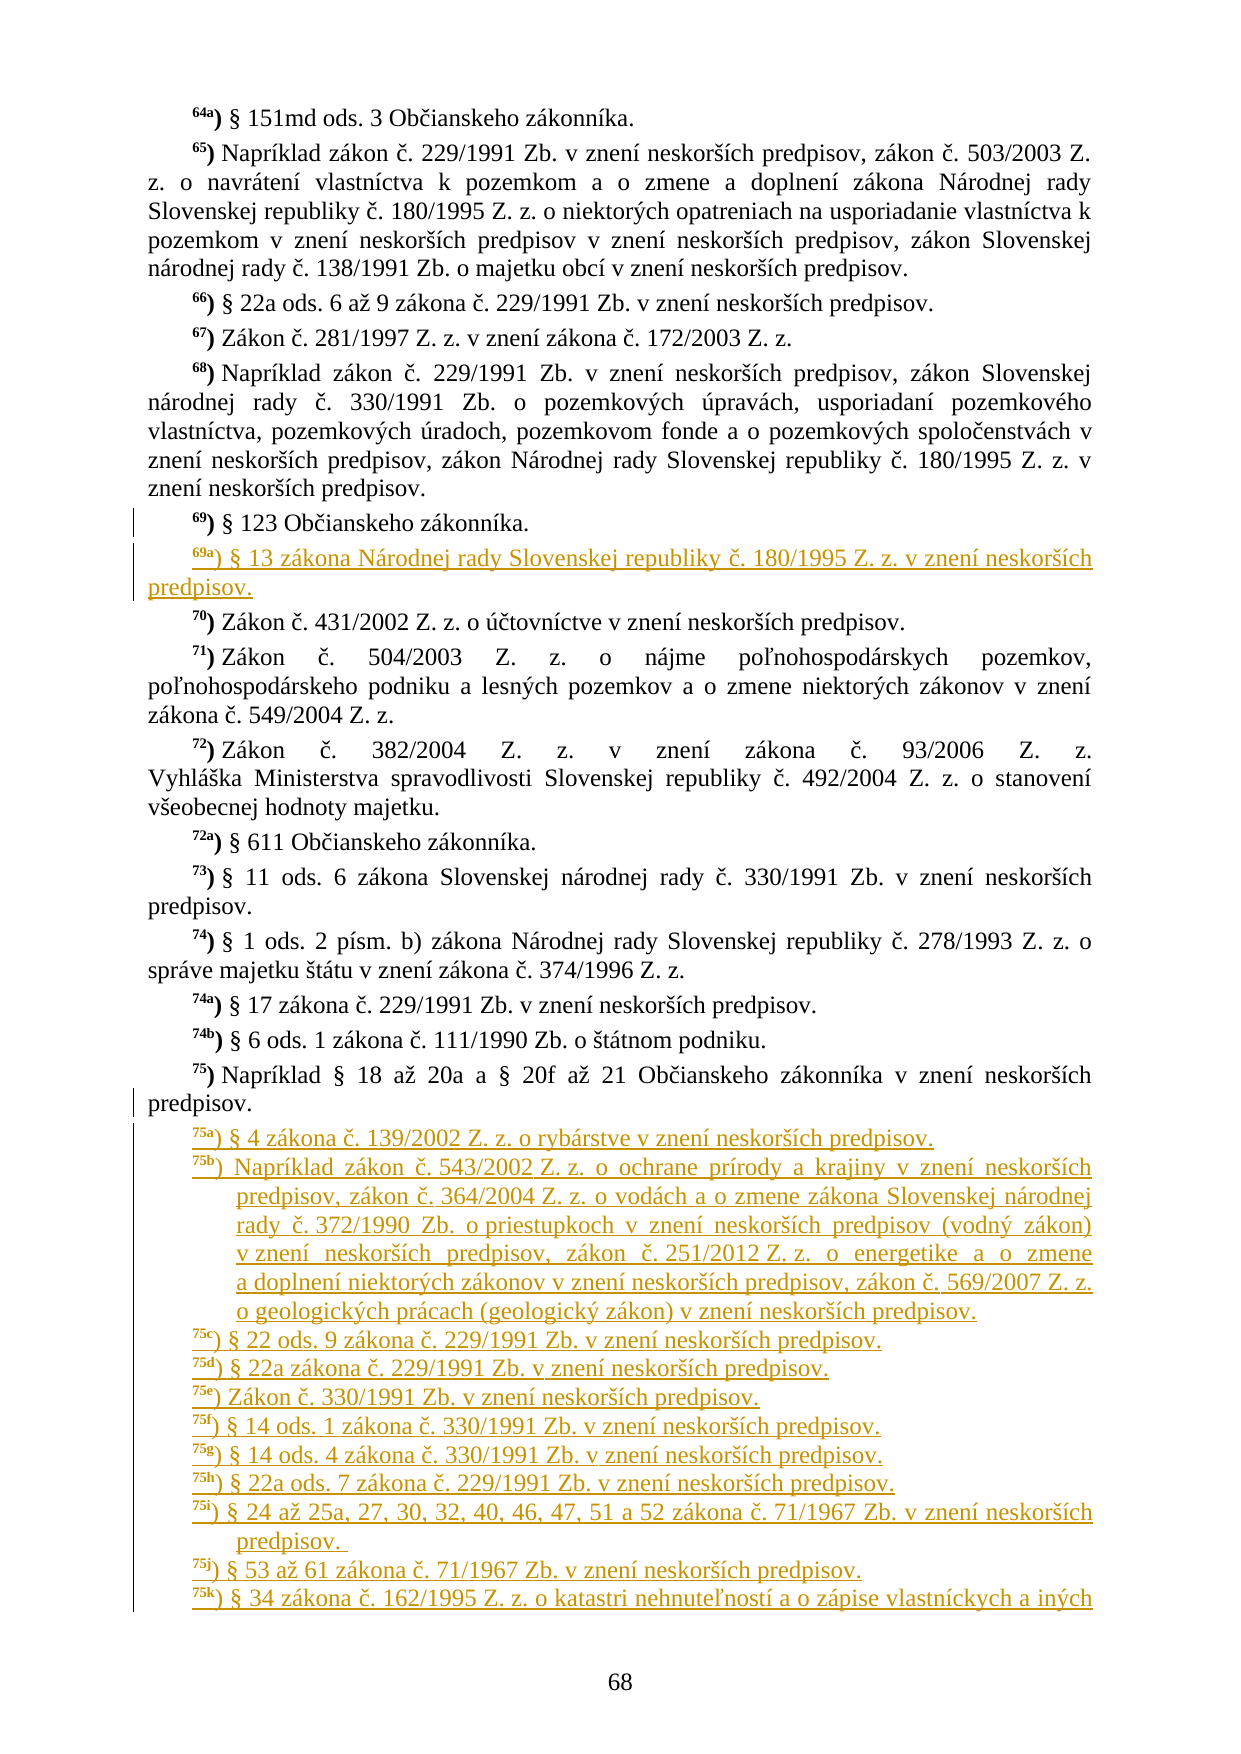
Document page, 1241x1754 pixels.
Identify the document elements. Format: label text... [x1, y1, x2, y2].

text 74a) § 17 zákona č. 229/1991 Zb. v znení neskorších predpisov. [148, 990, 1093, 1018]
text 74b) § 6 ods. 1 zákona č. 111/1990 Zb. o štátnom podniku. [148, 1025, 1093, 1053]
text 67) Zákon č. 281/1997 Z. z. v znení zákona č. 172/2003 Z. z. [148, 323, 1093, 352]
text 64a) § 151md ods. 3 Občianskeho zákonníka. [148, 103, 1093, 132]
text 72) Zákon č. 382/2004 Z. z. v znení zákona č. 93/2006 Z. z. Vyhláška Ministerstva spravodlivosti Slovenskej republiky č. 492/2004 Z. z. o stanovení všeobecnej hodnoty majetku. [148, 735, 1093, 821]
text 72a) § 611 Občianskeho zákonníka. [148, 827, 1093, 856]
text 69) § 123 Občianskeho zákonníka. [148, 508, 1093, 537]
text 74) § 1 ods. 2 písm. b) zákona Národnej rady Slovenskej republiky č. 278/1993 Z. z. o správe majetku štátu v znení zákona č. 374/1996 Z. z. [148, 926, 1093, 983]
text 71) Zákon č. 504/2003 Z. z. o nájme poľnohospodárskych pozemkov, poľnohospodárskeho podniku a lesných pozemkov a o zmene niektorých zákonov v znení zákona č. 549/2004 Z. z. [148, 642, 1093, 728]
text 68) Napríklad zákon č. 229/1991 Zb. v znení neskorších predpisov, zákon Slovenskej národnej rady č. 330/1991 Zb. o pozemkových úpravách, usporiadaní pozemkového vlastníctva, pozemkových úradoch, pozemkovom fonde a o pozemkových spoločenstvách v znení neskorších predpisov, zákon Národnej rady Slovenskej republiky č. 180/1995 Z. z. v znení neskorších predpisov. [148, 358, 1093, 502]
text 73) § 11 ods. 6 zákona Slovenskej národnej rady č. 330/1991 Zb. v znení neskorších predpisov. [148, 862, 1093, 920]
text 75) Napríklad § 18 až 20a a § 20f až 21 Občianskeho zákonníka v znení neskorších predpisov. [148, 1060, 1093, 1117]
text 66) § 22a ods. 6 až 9 zákona č. 229/1991 Zb. v znení neskorších predpisov. [148, 288, 1093, 317]
text 65) Napríklad zákon č. 229/1991 Zb. v znení neskorších predpisov, zákon č. 503/2003 Z. z. o navrátení vlastníctva k pozemkom a o zmene a doplnení zákona Národnej rady Slovenskej republiky č. 180/1995 Z. z. o niektorých opatreniach na usporiadanie vlastníctva k pozemkom v znení neskorších predpisov v znení neskorších predpisov, zákon Slovenskej národnej rady č. 138/1991 Zb. o majetku obcí v znení neskorších predpisov. [148, 138, 1093, 282]
text 70) Zákon č. 431/2002 Z. z. o účtovníctve v znení neskorších predpisov. [148, 607, 1093, 636]
